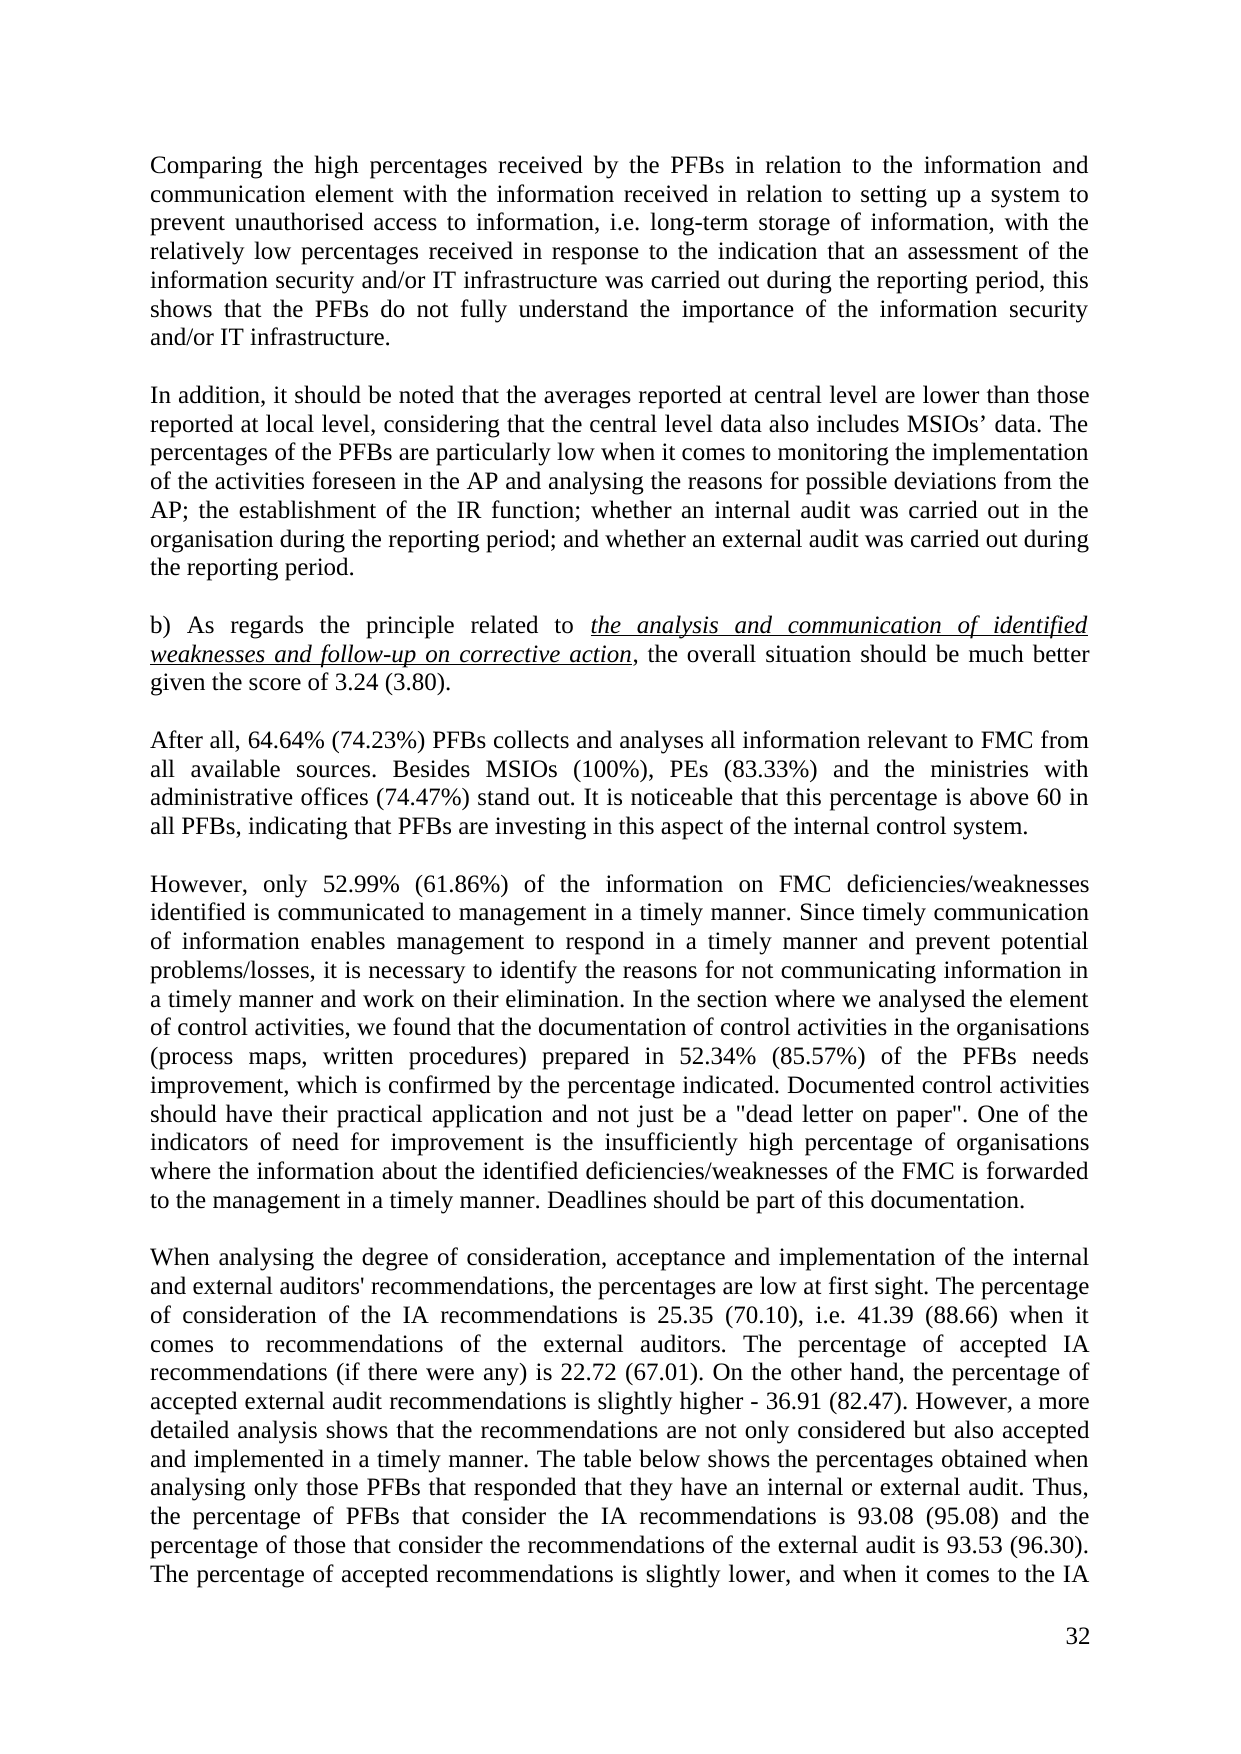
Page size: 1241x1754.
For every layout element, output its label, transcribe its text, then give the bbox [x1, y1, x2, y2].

text Comparing the high percentages received by the PFBs in relation to the information and communication element with the information received in relation to setting up a system to prevent unauthorised access to information, i.e. long-term storage of information, with the relatively low percentages received in response to the indication that an assessment of the information security and/or IT infrastructure was carried out during the reporting period, this shows that the PFBs do not fully understand the importance of the information security and/or IT infrastructure. [150, 150, 1090, 351]
text In addition, it should be noted that the averages reported at central level are lower than those reported at local level, considering that the central level data also includes MSIOs’ data. The percentages of the PFBs are particularly low when it comes to monitoring the implementation of the activities foreseen in the AP and analysing the reasons for possible deviations from the AP; the establishment of the IR function; whether an internal audit was carried out in the organisation during the reporting period; and whether an external audit was carried out during the reporting period. [150, 380, 1090, 581]
text After all, 64.64% (74.23%) PFBs collects and analyses all information relevant to FMC from all available sources. Besides MSIOs (100%), PEs (83.33%) and the ministries with administrative offices (74.47%) stand out. It is noticeable that this percentage is above 60 in all PFBs, indicating that PFBs are investing in this aspect of the internal control system. [150, 725, 1090, 840]
text However, only 52.99% (61.86%) of the information on FMC deficiencies/weaknesses identified is communicated to management in a timely manner. Since timely communication of information enables management to respond in a timely manner and prevent potential problems/losses, it is necessary to identify the reasons for not communicating information in a timely manner and work on their elimination. In the section where we analysed the element of control activities, we found that the documentation of control activities in the organisations (process maps, written procedures) prepared in 52.34% (85.57%) of the PFBs needs improvement, which is confirmed by the percentage indicated. Documented control activities should have their practical application and not just be a "dead letter on paper". One of the indicators of need for improvement is the insufficiently high percentage of organisations where the information about the identified deficiencies/weaknesses of the FMC is forwarded to the management in a timely manner. Deadlines should be part of this documentation. [150, 869, 1090, 1214]
text b) As regards the principle related to the analysis and communication of identified weaknesses and follow-up on corrective action, the overall situation should be much better given the score of 3.24 (3.80). [150, 610, 1090, 696]
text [150, 1242, 1090, 1587]
